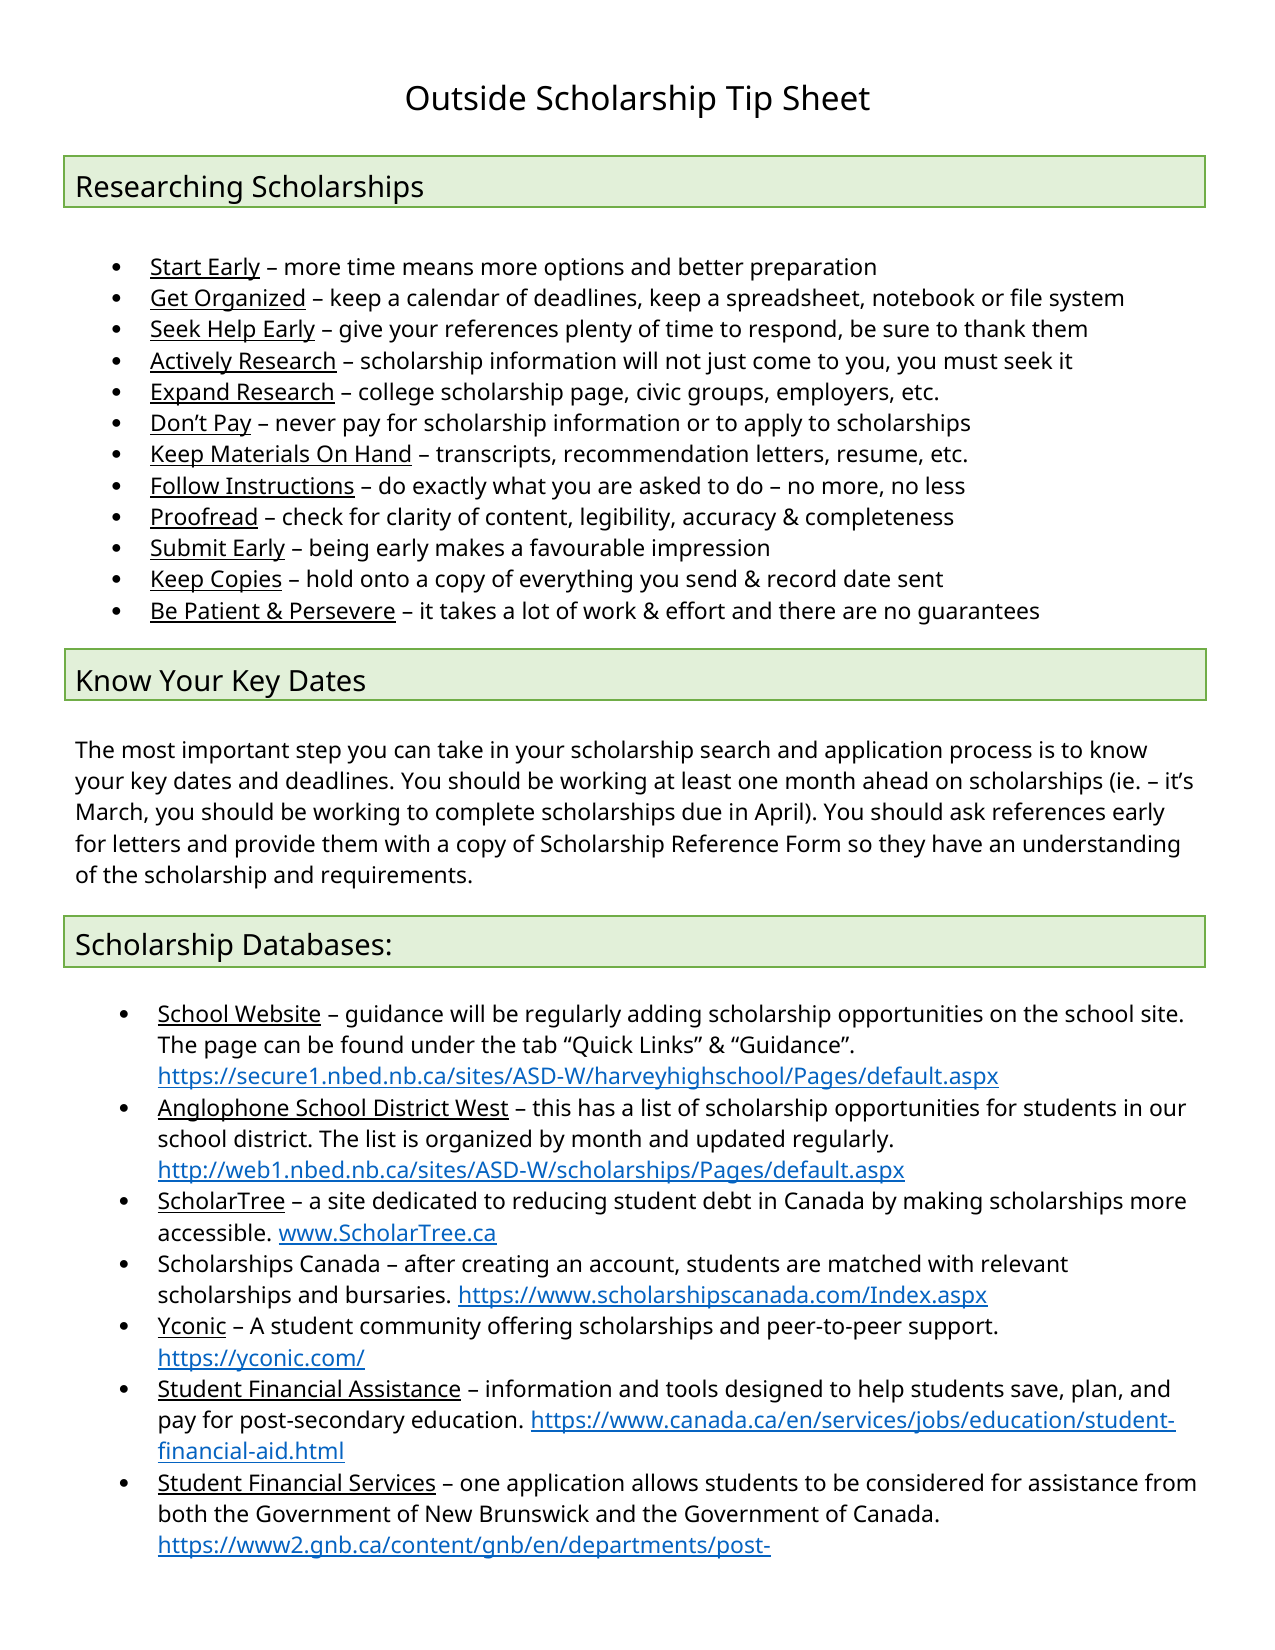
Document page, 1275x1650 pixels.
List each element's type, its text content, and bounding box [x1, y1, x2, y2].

text Scholarship Databases: [75, 924, 1200, 964]
text Researching Scholarships [75, 166, 1200, 206]
list Keep Copies – hold onto a copy of everything you send & record date sent [112, 563, 1200, 595]
list Get Organized – keep a calendar of deadlines, keep a spreadsheet, notebook or file system [112, 282, 1200, 313]
list Proofread – check for clarity of content, legibility, accuracy & completeness [112, 501, 1200, 532]
list Yconic – A student community offering scholarships and peer-to-peer support. https://yconic.com/ [120, 1310, 1200, 1373]
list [120, 1467, 1200, 1560]
list Follow Instructions – do exactly what you are asked to do – no more, no less [112, 470, 1200, 501]
list Student Financial Assistance – information and tools designed to help students save, plan, and pay for post-secondary education. https://www.canada.ca/en/services/jobs/education/student-financial-aid.html [120, 1373, 1200, 1467]
list Submit Early – being early makes a favourable impression [112, 532, 1200, 563]
list Start Early – more time means more options and better preparation [112, 251, 1200, 282]
list Actively Research – scholarship information will not just come to you, you must seek it [112, 345, 1200, 376]
list Don’t Pay – never pay for scholarship information or to apply to scholarships [112, 407, 1200, 438]
list Anglophone School District West – this has a list of scholarship opportunities for students in our school district. The list is organized by month and updated regularly. http://web1.nbed.nb.ca/sites/ASD-W/scholarships/Pages/default.aspx [120, 1092, 1200, 1185]
list Seek Help Early – give your references plenty of time to respond, be sure to thank them [112, 313, 1200, 345]
list Scholarships Canada – after creating an account, students are matched with relevant scholarships and bursaries. https://www.scholarshipscanada.com/Index.aspx [120, 1248, 1200, 1310]
text Know Your Key Dates [75, 660, 1200, 700]
text Outside Scholarship Tip Sheet [75, 75, 1200, 120]
list School Website – guidance will be regularly adding scholarship opportunities on the school site. The page can be found under the tab “Quick Links” & “Guidance”. https://secure1.nbed.nb.ca/sites/ASD-W/harveyhighschool/Pages/default.aspx [120, 998, 1200, 1092]
list ScholarTree – a site dedicated to reducing student debt in Canada by making scholarships more accessible. www.ScholarTree.ca [120, 1185, 1200, 1248]
list Keep Materials On Hand – transcripts, recommendation letters, resume, etc. [112, 438, 1200, 470]
list Be Patient & Persevere – it takes a lot of work & effort and there are no guarantees [112, 595, 1200, 626]
list Expand Research – college scholarship page, civic groups, employers, etc. [112, 376, 1200, 407]
text The most important step you can take in your scholarship search and application process is to know your key dates and deadlines. You should be working at least one month ahead on scholarships (ie. – it’s March, you should be working to complete scholarships due in April). You should ask references early for letters and provide them with a copy of Scholarship Reference Form so they have an understanding of the scholarship and requirements. [75, 734, 1200, 890]
